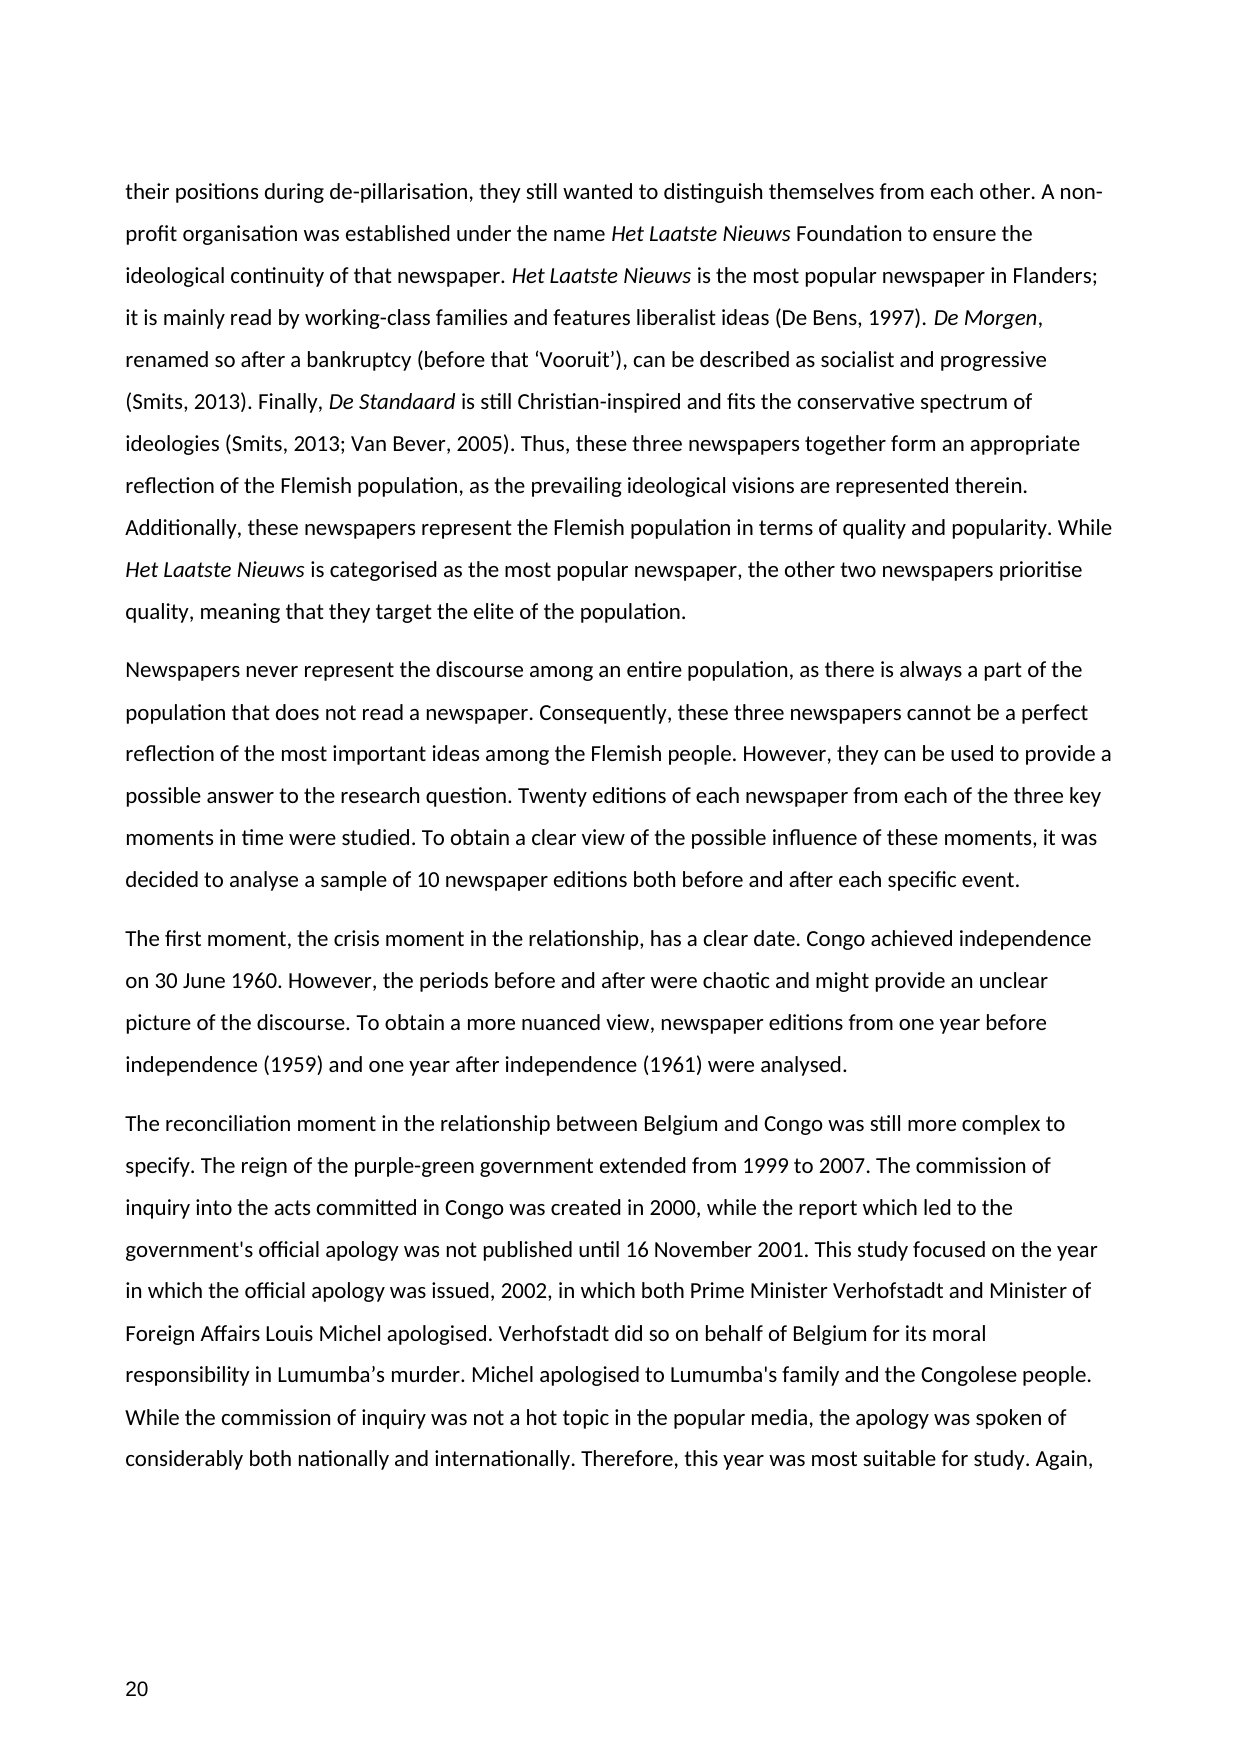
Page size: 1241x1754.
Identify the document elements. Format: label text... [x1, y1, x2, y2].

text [125, 177, 1115, 625]
text The first moment, the crisis moment in the relationship, has a clear date. Congo achieved independence on 30 June 1960. However, the periods before and after were chaotic and might provide an unclear picture of the discourse. To obtain a more nuanced view, newspaper editions from one year before independence (1959) and one year after independence (1961) were analysed. [125, 924, 1115, 1078]
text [125, 1109, 1115, 1473]
text Newspapers never represent the discourse among an entire population, as there is always a part of the population that does not read a newspaper. Consequently, these three newspapers cannot be a perfect reflection of the most important ideas among the Flemish people. However, they can be used to provide a possible answer to the research question. Twenty editions of each newspaper from each of the three key moments in time were studied. To obtain a clear view of the possible influence of these moments, it was decided to analyse a sample of 10 newspaper editions both before and after each specific event. [125, 656, 1115, 893]
